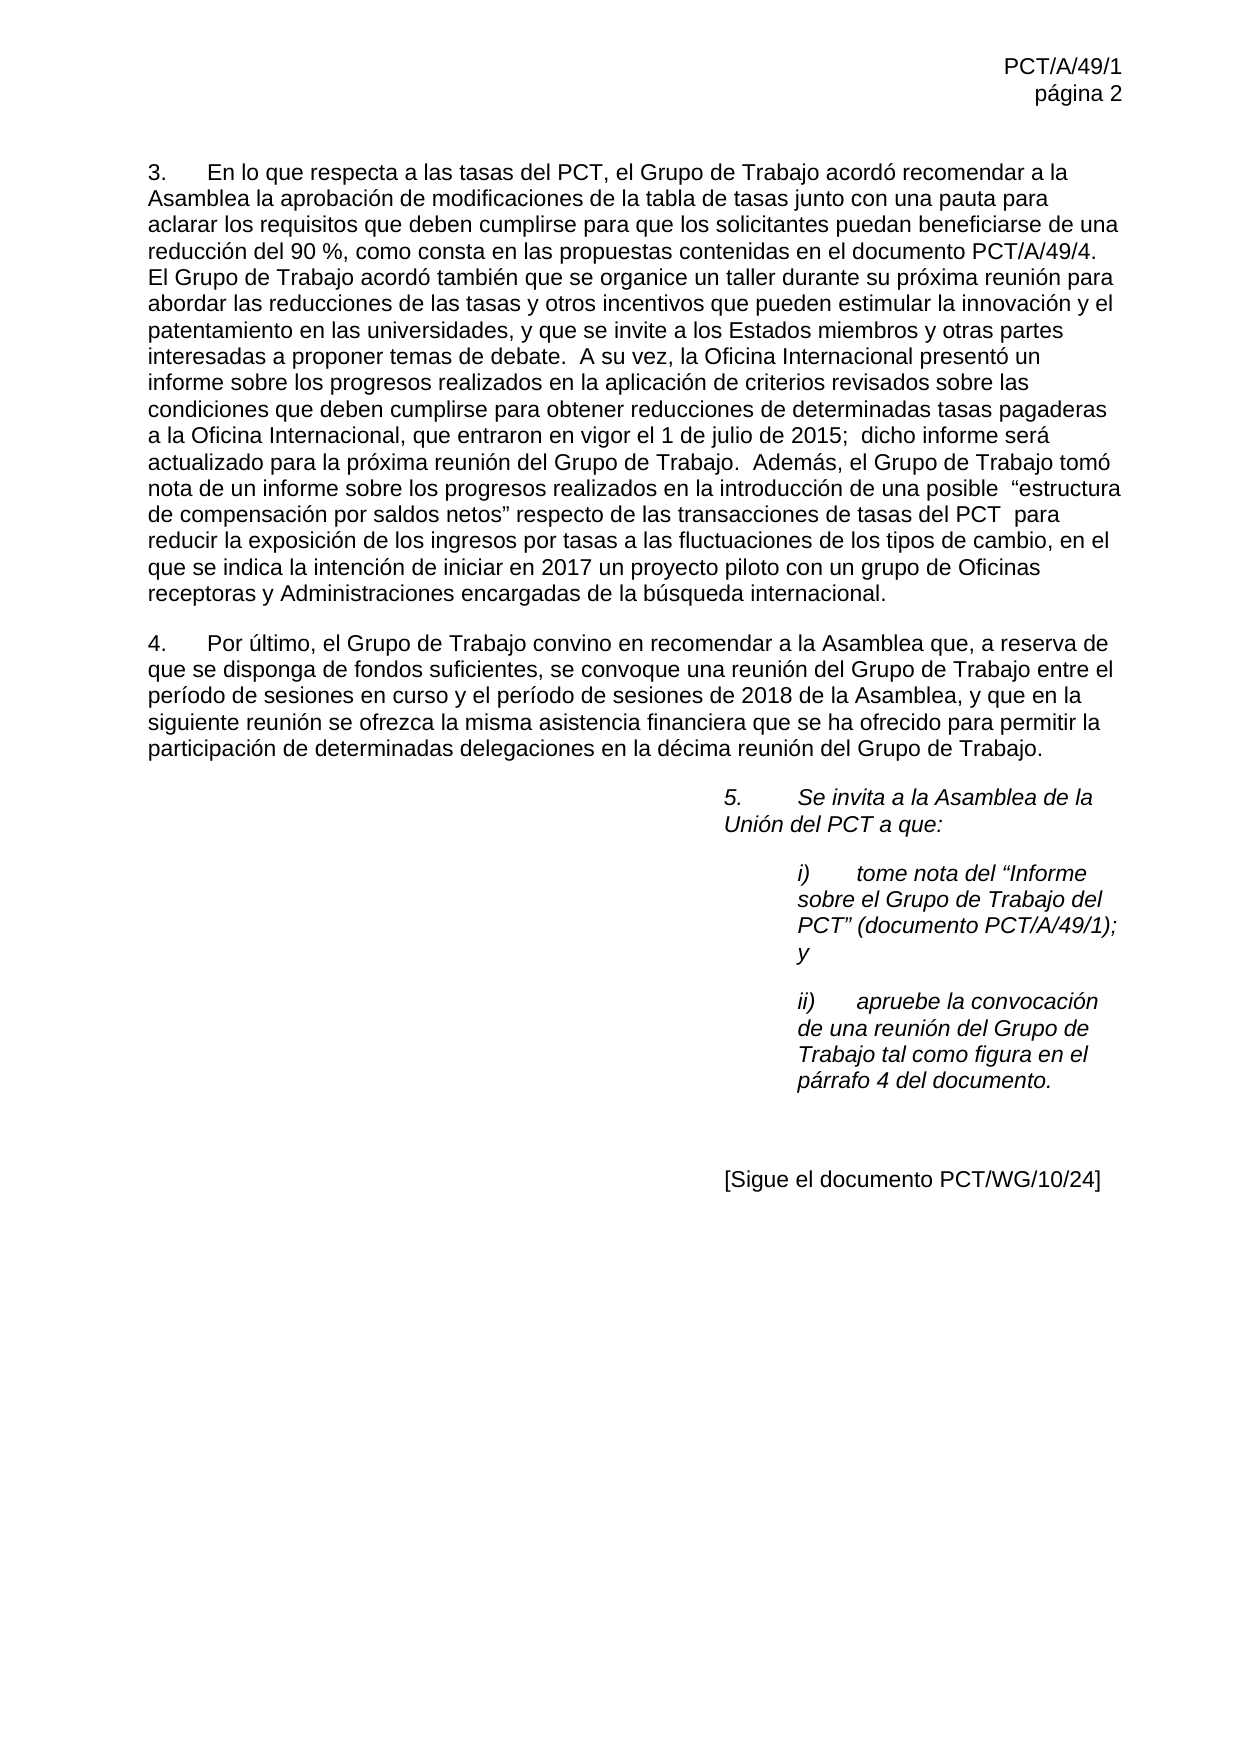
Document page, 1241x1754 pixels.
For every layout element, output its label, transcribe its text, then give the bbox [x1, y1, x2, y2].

text En lo que respecta a las tasas del PCT, el Grupo de Trabajo acordó recomendar a la Asamblea la aprobación de modificaciones de la tabla de tasas junto con una pauta para aclarar los requisitos que deben cumplirse para que los solicitantes puedan beneficiarse de una reducción del 90 %, como consta en las propuestas contenidas en el documento PCT/A/49/4. El Grupo de Trabajo acordó también que se organice un taller durante su próxima reunión para abordar las reducciones de las tasas y otros incentivos que pueden estimular la innovación y el patentamiento en las universidades, y que se invite a los Estados miembros y otras partes interesadas a proponer temas de debate. A su vez, la Oficina Internacional presentó un informe sobre los progresos realizados en la aplicación de criterios revisados sobre las condiciones que deben cumplirse para obtener reducciones de determinadas tasas pagaderas a la Oficina Internacional, que entraron en vigor el 1 de julio de 2015; dicho informe será actualizado para la próxima reunión del Grupo de Trabajo. Además, el Grupo de Trabajo tomó nota de un informe sobre los progresos realizados en la introducción de una posible “estructura de compensación por saldos netos” respecto de las transacciones de tasas del PCT para reducir la exposición de los ingresos por tasas a las fluctuaciones de los tipos de cambio, en el que se indica la intención de iniciar en 2017 un proyecto piloto con un grupo de Oficinas receptoras y Administraciones encargadas de la búsqueda internacional. [148, 158, 1122, 607]
list tome nota del “Informe sobre el Grupo de Trabajo del PCT” (documento PCT/A/49/1); y [797, 860, 1122, 965]
list apruebe la convocación de una reunión del Grupo de Trabajo tal como figura en el párrafo 4 del documento. [797, 988, 1122, 1093]
text Por último, el Grupo de Trabajo convino en recomendar a la Asamblea que, a reserva de que se disponga de fondos suficientes, se convoque una reunión del Grupo de Trabajo entre el período de sesiones en curso y el período de sesiones de 2018 de la Asamblea, y que en la siguiente reunión se ofrezca la misma asistencia financiera que se ha ofrecido para permitir la participación de determinadas delegaciones en la décima reunión del Grupo de Trabajo. [148, 629, 1122, 761]
text Se invita a la Asamblea de la Unión del PCT a que: [724, 784, 1122, 837]
text [Sigue el documento PCT/WG/10/24] [724, 1166, 1122, 1192]
